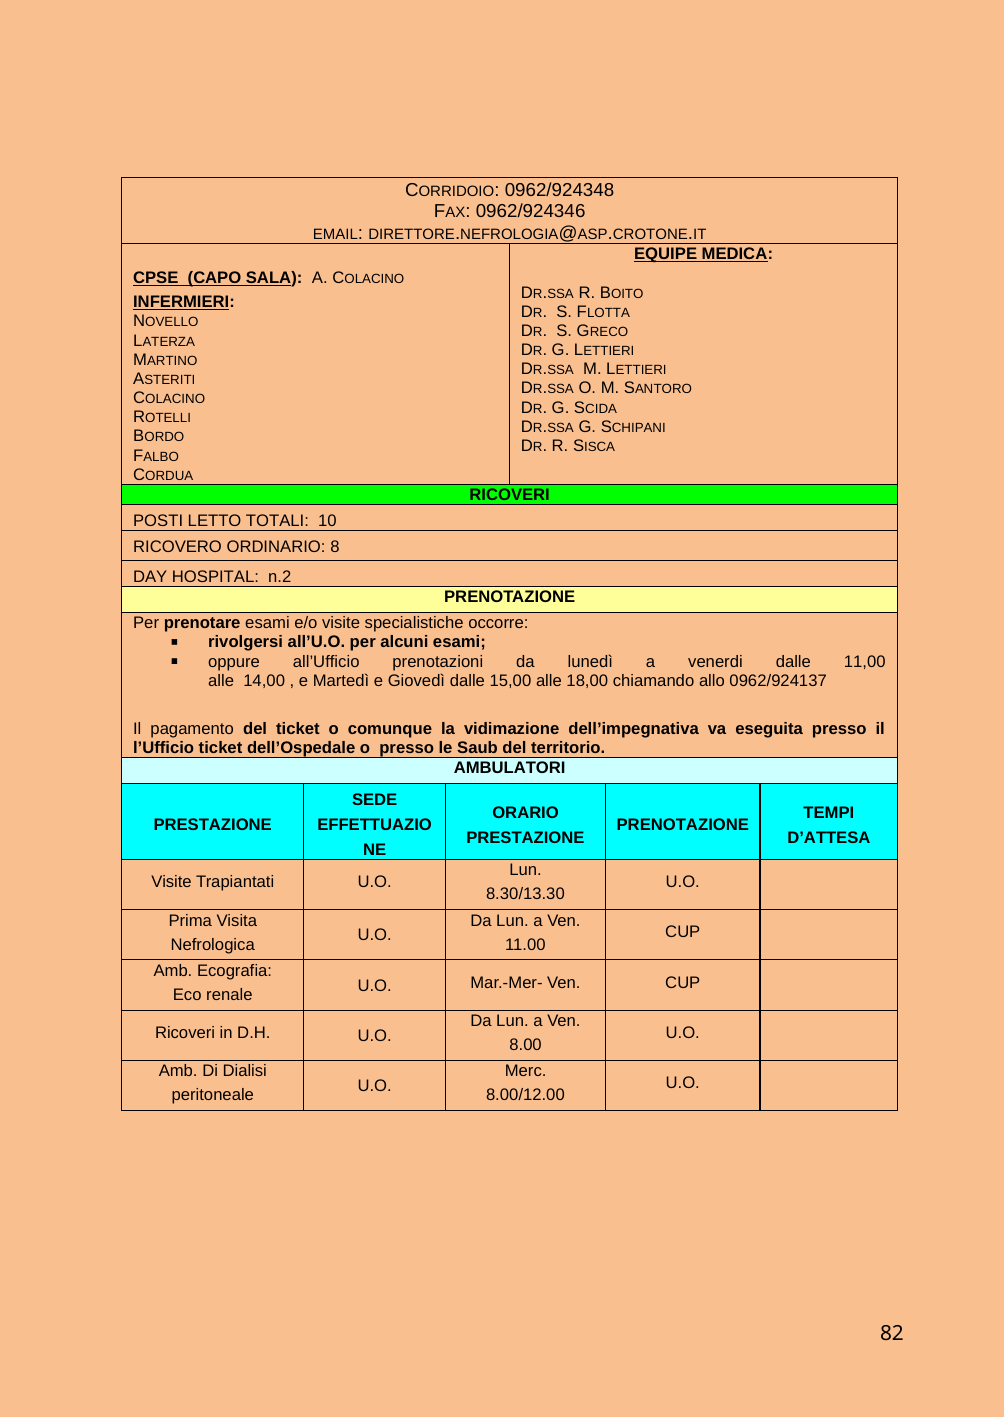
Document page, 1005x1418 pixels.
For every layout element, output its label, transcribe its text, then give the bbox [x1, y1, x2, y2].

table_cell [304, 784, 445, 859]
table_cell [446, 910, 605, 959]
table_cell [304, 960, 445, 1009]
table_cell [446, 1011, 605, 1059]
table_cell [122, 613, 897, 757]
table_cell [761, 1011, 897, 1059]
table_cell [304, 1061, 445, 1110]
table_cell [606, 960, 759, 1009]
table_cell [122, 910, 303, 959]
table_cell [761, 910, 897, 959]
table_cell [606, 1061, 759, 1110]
table_cell RICOVERO ORDINARIO: 8 [122, 531, 897, 560]
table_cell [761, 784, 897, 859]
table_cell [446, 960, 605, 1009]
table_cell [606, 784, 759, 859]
table_cell DAY HOSPITAL: n.2 [122, 561, 897, 586]
table_cell EQUIPE MEDICA: Dr.ssa R. Boito Dr. S. Flotta Dr. S. Greco Dr. G. Lettieri Dr.ssa M. Lettieri Dr.ssa O. M. Santoro Dr. G. Scida Dr.ssa G. Schipani Dr. R. Sisca [510, 244, 897, 484]
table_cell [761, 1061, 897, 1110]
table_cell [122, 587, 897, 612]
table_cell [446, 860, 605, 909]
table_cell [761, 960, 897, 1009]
table_cell RICOVERI [122, 485, 897, 504]
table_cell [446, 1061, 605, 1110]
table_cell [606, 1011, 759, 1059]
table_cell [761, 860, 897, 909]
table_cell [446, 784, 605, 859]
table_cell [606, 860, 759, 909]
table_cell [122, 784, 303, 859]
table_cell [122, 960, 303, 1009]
table_cell POSTI LETTO TOTALI: 10 [122, 505, 897, 530]
table_cell CPSE (CAPO SALA): A. Colacino INFERMIERI: Novello Laterza Martino Asteriti Colacino Rotelli Bordo Falbo Cordua [122, 244, 509, 484]
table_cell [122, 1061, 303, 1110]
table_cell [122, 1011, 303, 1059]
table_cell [122, 178, 897, 243]
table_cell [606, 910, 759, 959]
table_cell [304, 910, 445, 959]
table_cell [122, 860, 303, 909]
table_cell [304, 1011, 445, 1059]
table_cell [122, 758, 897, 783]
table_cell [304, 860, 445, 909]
